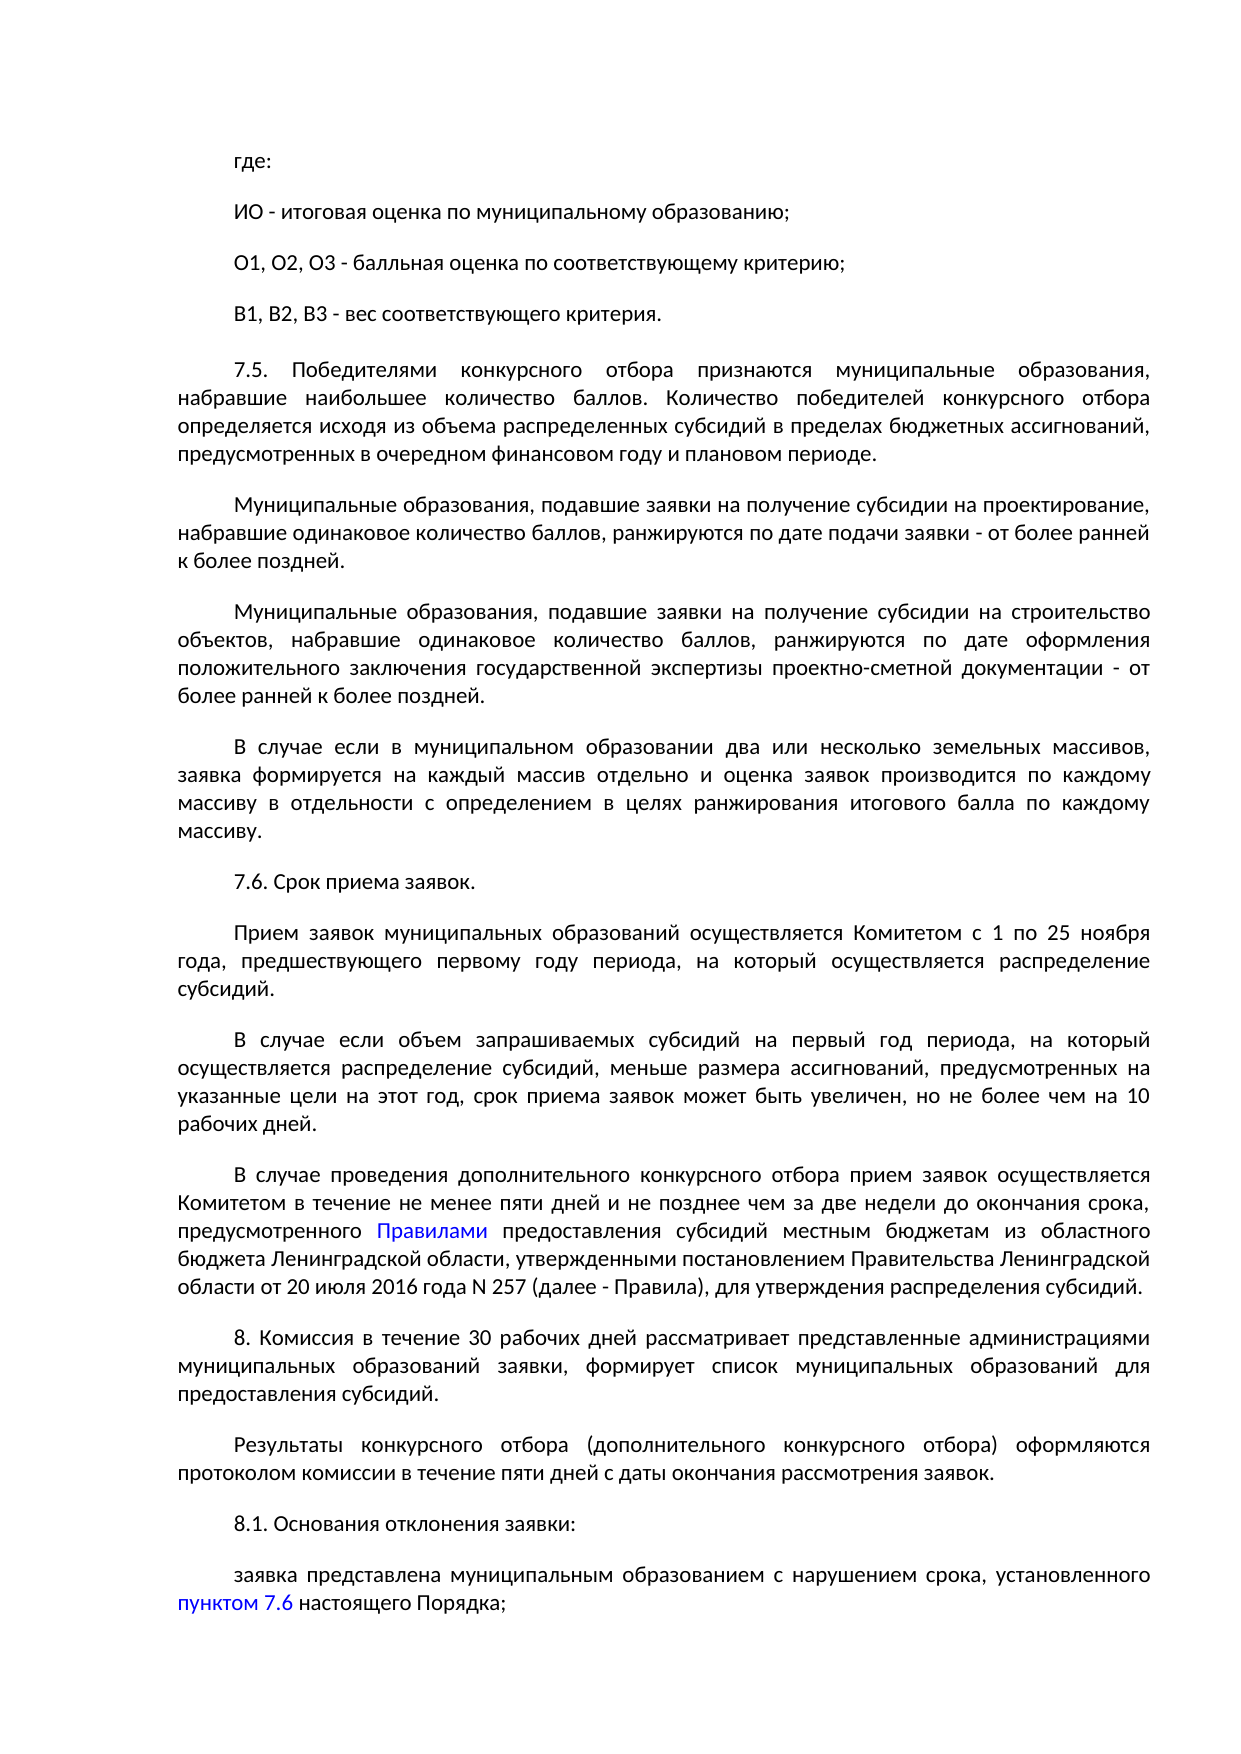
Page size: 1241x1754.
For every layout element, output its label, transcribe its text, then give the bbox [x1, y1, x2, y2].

text Результаты конкурсного отбора (дополнительного конкурсного отбора) оформляются протоколом комиссии в течение пяти дней с даты окончания рассмотрения заявок. [177, 1430, 1152, 1486]
text 8. Комиссия в течение 30 рабочих дней рассматривает представленные администрациями муниципальных образований заявки, формирует список муниципальных образований для предоставления субсидий. [177, 1323, 1152, 1407]
text Муниципальные образования, подавшие заявки на получение субсидии на проектирование, набравшие одинаковое количество баллов, ранжируются по дате подачи заявки - от более ранней к более поздней. [177, 490, 1152, 574]
text В1, В2, В3 - вес соответствующего критерия. [177, 299, 1152, 327]
text В случае проведения дополнительного конкурсного отбора прием заявок осуществляется Комитетом в течение не менее пяти дней и не позднее чем за две недели до окончания срока, предусмотренного Правилами предоставления субсидий местным бюджетам из областного бюджета Ленинградской области, утвержденными постановлением Правительства Ленинградской области от 20 июля 2016 года N 257 (далее - Правила), для утверждения распределения субсидий. [177, 1160, 1152, 1300]
text В случае если объем запрашиваемых субсидий на первый год периода, на который осуществляется распределение субсидий, меньше размера ассигнований, предусмотренных на указанные цели на этот год, срок приема заявок может быть увеличен, но не более чем на 10 рабочих дней. [177, 1025, 1152, 1137]
text О1, О2, О3 - балльная оценка по соответствующему критерию; [177, 248, 1152, 276]
text Муниципальные образования, подавшие заявки на получение субсидии на строительство объектов, набравшие одинаковое количество баллов, ранжируются по дате оформления положительного заключения государственной экспертизы проектно-сметной документации - от более ранней к более поздней. [177, 597, 1152, 709]
text Прием заявок муниципальных образований осуществляется Комитетом с 1 по 25 ноября года, предшествующего первому году периода, на который осуществляется распределение субсидий. [177, 918, 1152, 1002]
text ИО - итоговая оценка по муниципальному образованию; [177, 197, 1152, 225]
text 8.1. Основания отклонения заявки: [177, 1509, 1152, 1537]
text 7.6. Срок приема заявок. [177, 867, 1152, 895]
text заявка представлена муниципальным образованием с нарушением срока, установленного пунктом 7.6 настоящего Порядка; [177, 1560, 1152, 1616]
text 7.5. Победителями конкурсного отбора признаются муниципальные образования, набравшие наибольшее количество баллов. Количество победителей конкурсного отбора определяется исходя из объема распределенных субсидий в пределах бюджетных ассигнований, предусмотренных в очередном финансовом году и плановом периоде. [177, 355, 1152, 467]
text где: [177, 146, 1152, 174]
text В случае если в муниципальном образовании два или несколько земельных массивов, заявка формируется на каждый массив отдельно и оценка заявок производится по каждому массиву в отдельности с определением в целях ранжирования итогового балла по каждому массиву. [177, 732, 1152, 844]
